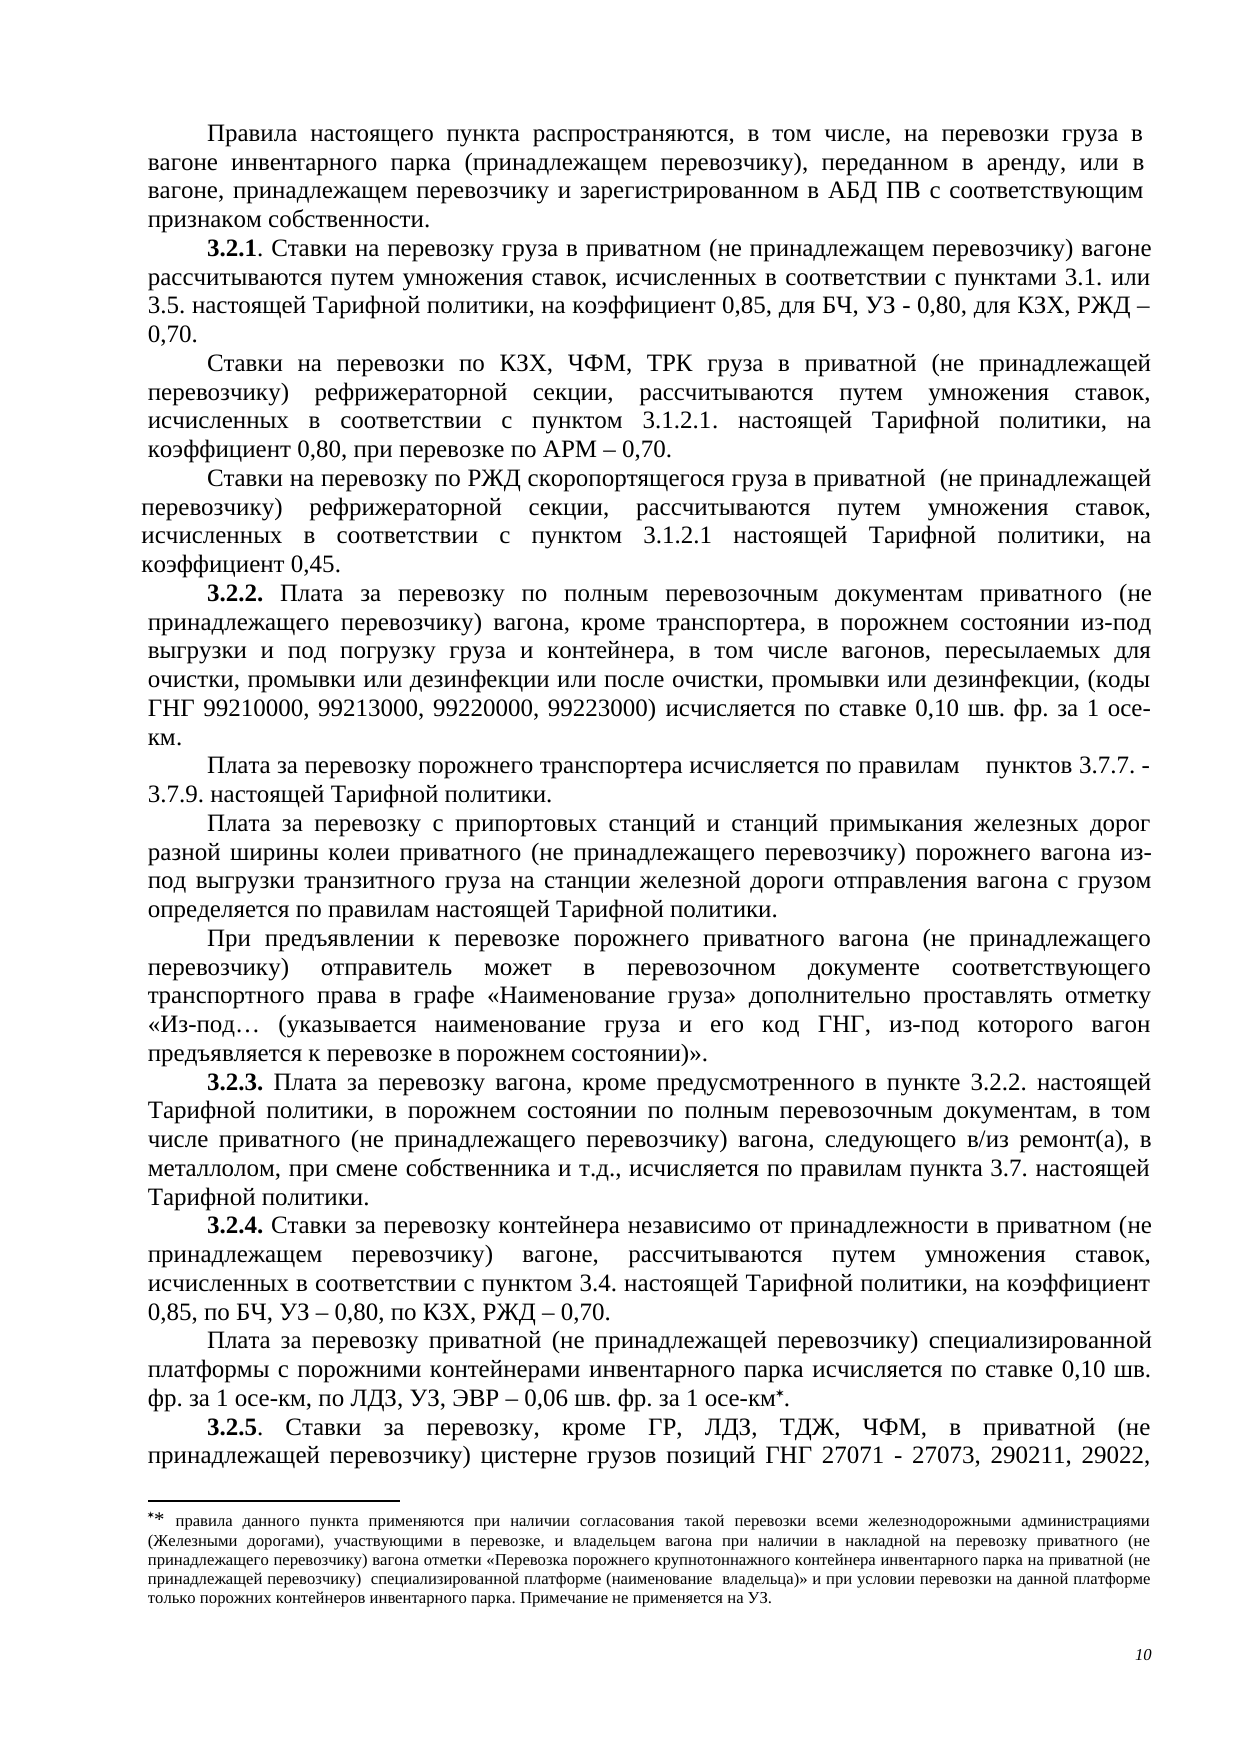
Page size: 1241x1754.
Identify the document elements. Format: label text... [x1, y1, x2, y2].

text Плата за перевозку приватной (не принадлежащей перевозчику) специализированной платформы с порожними контейнерами инвентарного парка исчисляется по ставке 0,10 шв. фр. за 1 осе-км, по ЛДЗ, УЗ, ЭВР – 0,06 шв. фр. за 1 осе-км. [148, 1326, 1152, 1412]
text Ставки на перевозку по РЖД скоропортящегося груза в приватной (не принадлежащей перевозчику) рефрижераторной секции, рассчитываются путем умножения ставок, исчисленных в соответствии с пунктом 3.1.2.1 настоящей Тарифной политики, на коэффициент 0,45. [141, 463, 1152, 578]
text Правила настоящего пункта распространяются, в том числе, на перевозки груза в вагоне инвентарного парка (принадлежащем перевозчику), переданном в аренду, или в вагоне, принадлежащем перевозчику и зарегистрированном в АБД ПВ с соответствующим признаком собственности. [148, 118, 1144, 233]
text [148, 1412, 1152, 1469]
text 3.2.3. Плата за перевозку вагона, кроме предусмотренного в пункте 3.2.2. настоящей Тарифной политики, в порожнем состоянии по полным перевозочным документам, в том числе приватного (не принадлежащего перевозчику) вагона, следующего в/из ремонт(а), в металлолом, при смене собственника и т.д., исчисляется по правилам пункта 3.7. настоящей Тарифной политики. [148, 1067, 1152, 1211]
text Плата за перевозку с припортовых станций и станций примыкания железных дорог разной ширины колеи приватного (не принадлежащего перевозчику) порожнего вагона из-под выгрузки транзитного груза на станции железной дороги отправления вагона с грузом определяется по правилам настоящей Тарифной политики. [148, 808, 1152, 923]
text Плата за перевозку порожнего транспортера исчисляется по правилам пунктов 3.7.7. - 3.7.9. настоящей Тарифной политики. [148, 751, 1152, 808]
text 3.2.4. Ставки за перевозку контейнера независимо от принадлежности в приватном (не принадлежащем перевозчику) вагоне, рассчитываются путем умножения ставок, исчисленных в соответствии с пунктом 3.4. настоящей Тарифной политики, на коэффициент 0,85, по БЧ, УЗ – 0,80, по КЗХ, РЖД – 0,70. [148, 1211, 1152, 1326]
text При предъявлении к перевозке порожнего приватного вагона (не принадлежащего перевозчику) отправитель может в перевозочном документе соответствующего транспортного права в графе «Наименование груза» дополнительно проставлять отметку «Из-под… (указывается наименование груза и его код ГНГ, из-под которого вагон предъявляется к перевозке в порожнем состоянии)». [148, 923, 1152, 1067]
text 3.2.2. Плата за перевозку по полным перевозочным документам приватного (не принадлежащего перевозчику) вагона, кроме транспортера, в порожнем состоянии из-под выгрузки и под погрузку груза и контейнера, в том числе вагонов, пересылаемых для очистки, промывки или дезинфекции или после очистки, промывки или дезинфекции, (коды ГНГ 99210000, 99213000, 99220000, 99223000) исчисляется по ставке 0,10 шв. фр. за 1 осе-км. [148, 578, 1152, 751]
text 3.2.1. Ставки на перевозку груза в приватном (не принадлежащем перевозчику) вагоне рассчитываются путем умножения ставок, исчисленных в соответствии с пунктами 3.1. или 3.5. настоящей Тарифной политики, на коэффициент 0,85, для БЧ, УЗ - 0,80, для КЗХ, РЖД – 0,70. [148, 233, 1152, 348]
text Ставки на перевозки по КЗХ, ЧФМ, ТРК груза в приватной (не принадлежащей перевозчику) рефрижераторной секции, рассчитываются путем умножения ставок, исчисленных в соответствии с пунктом 3.1.2.1. настоящей Тарифной политики, на коэффициент 0,80, при перевозке по АРМ – 0,70. [148, 348, 1152, 463]
